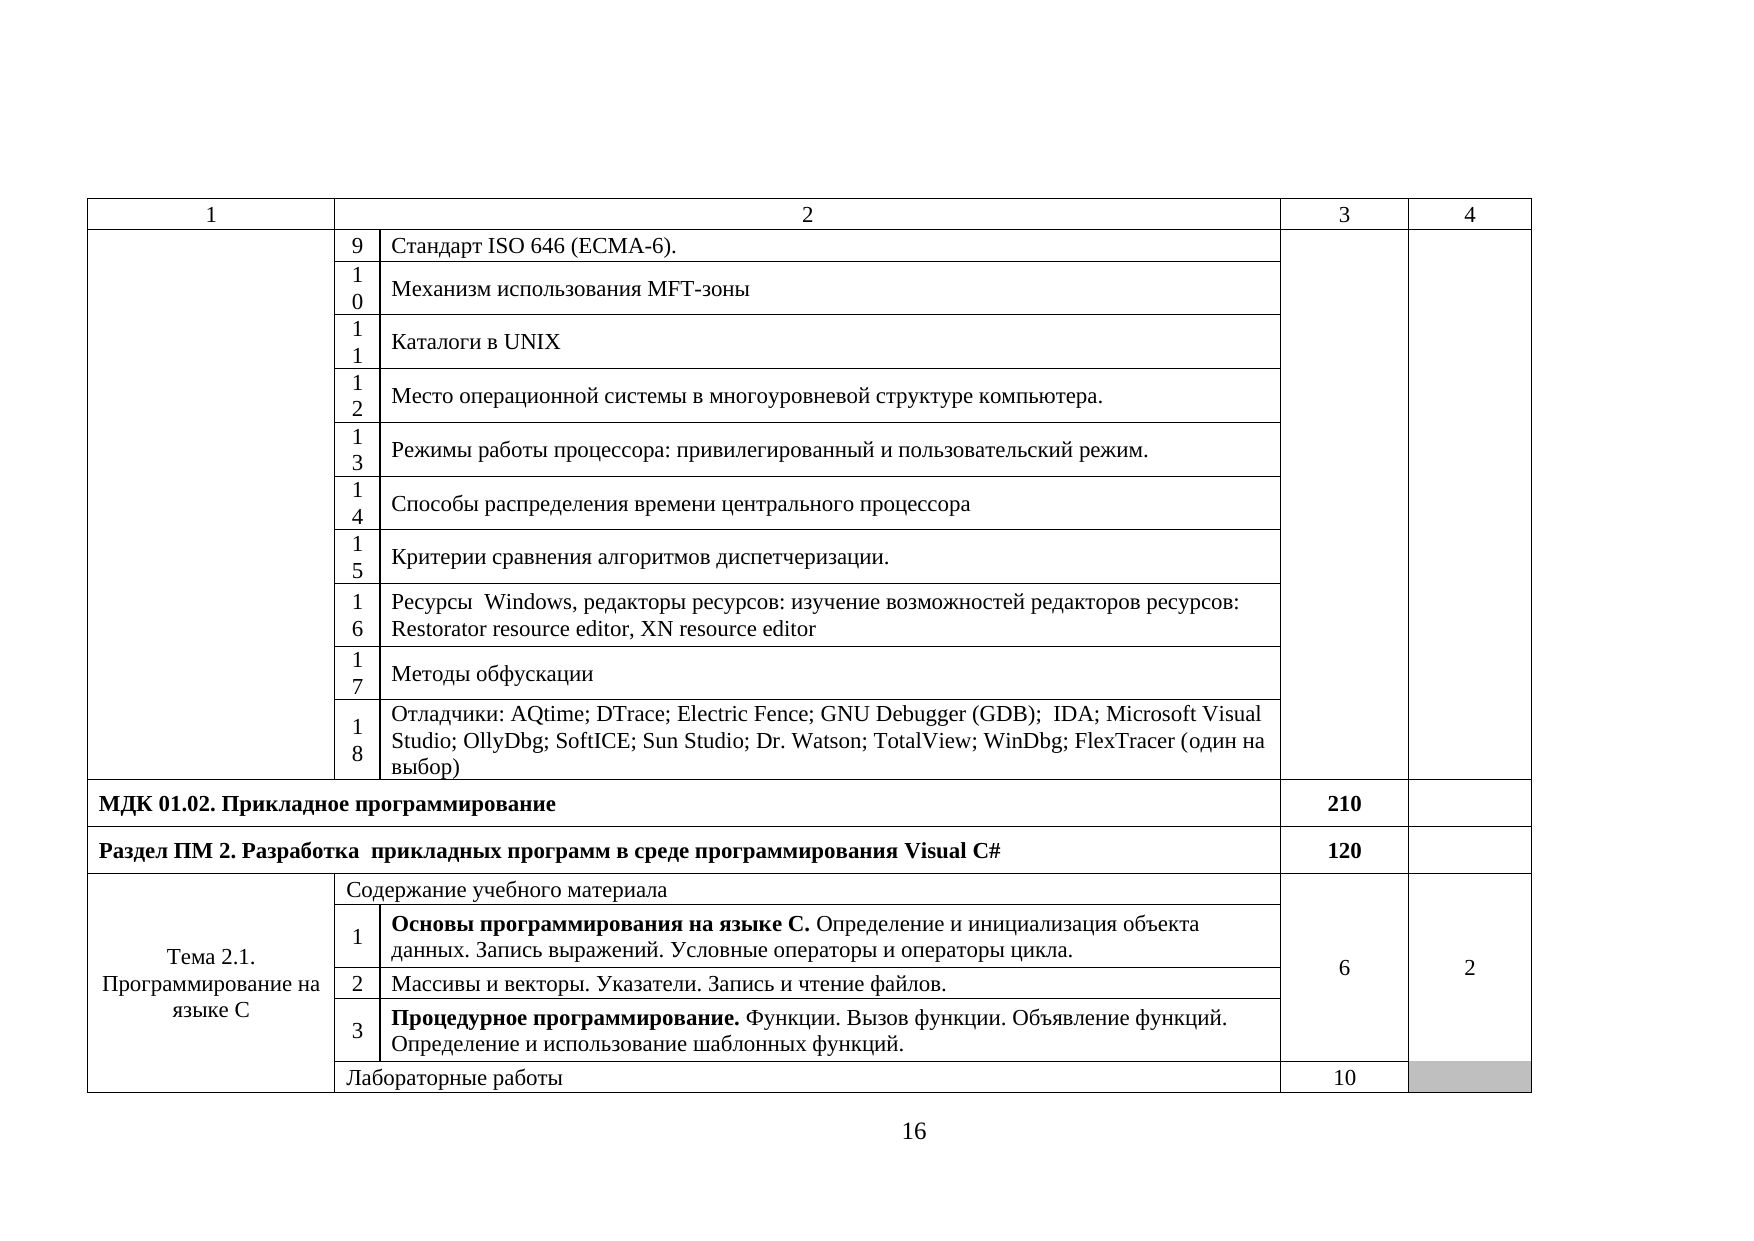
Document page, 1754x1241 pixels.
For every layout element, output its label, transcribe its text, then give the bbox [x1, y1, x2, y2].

table_cell 15 [335, 530, 379, 583]
table_cell Ресурсы Windows, редакторы ресурсов: изучение возможностей редакторов ресурсов: Restorator resource editor, XN resource editor [381, 584, 1280, 646]
table_header 1 [88, 199, 334, 229]
table_header 2 [335, 199, 1280, 229]
table_cell Процедурное программирование. Функции. Вызов функции. Объявление функций. Определение и использование шаблонных функций. [381, 999, 1280, 1061]
table_cell 210 [1281, 780, 1408, 826]
table_cell 3 [335, 999, 379, 1061]
table_cell Содержание учебного материала [335, 874, 1280, 904]
table_cell [1409, 1061, 1531, 1092]
table_cell Основы программирования на языке С. Определение и инициализация объекта данных. Запись выражений. Условные операторы и операторы цикла. [381, 905, 1280, 967]
table_cell [1281, 230, 1408, 779]
table_cell [1409, 230, 1531, 779]
table_cell [88, 230, 334, 779]
table_header 4 [1409, 199, 1531, 229]
table_cell Лабораторные работы [335, 1062, 1280, 1092]
table_cell МДК 01.02. Прикладное программирование [88, 780, 1280, 826]
table_cell Режимы работы процессора: привилегированный и пользовательский режим. [381, 423, 1280, 476]
table_cell 12 [335, 369, 379, 422]
table_cell 18 [335, 700, 379, 779]
table_cell Массивы и векторы. Указатели. Запись и чтение файлов. [381, 968, 1280, 998]
table_cell Место операционной системы в многоуровневой структуре компьютера. [381, 369, 1280, 422]
table_cell 2 [335, 968, 379, 998]
table_cell Тема 2.1. Программирование на языке С [88, 874, 334, 1092]
table_cell Критерии сравнения алгоритмов диспетчеризации. [381, 530, 1280, 583]
table_cell Механизм использования MFT-зоны [381, 262, 1280, 314]
table_cell [1409, 780, 1531, 826]
table_cell Раздел ПМ 2. Разработка прикладных программ в среде программирования Visual C# [88, 827, 1280, 873]
table_cell Отладчики: AQtime; DTrace; Electric Fence; GNU Debugger (GDB); IDA; Microsoft Visual Studio; OllyDbg; SoftICE; Sun Studio; Dr. Watson; TotalView; WinDbg; FlexTracer (один на выбор) [381, 700, 1280, 779]
table_cell Каталоги в UNIX [381, 315, 1280, 368]
table_cell [1409, 827, 1531, 873]
table_cell Способы распределения времени центрального процессора [381, 477, 1280, 529]
table_cell 17 [335, 647, 379, 699]
table_cell 2 [1409, 874, 1531, 1061]
table_cell 6 [1281, 874, 1408, 1061]
table_cell 10 [335, 262, 379, 314]
table_header 3 [1281, 199, 1408, 229]
table_cell 1 [335, 905, 379, 967]
table_cell 11 [335, 315, 379, 368]
table_cell 9 [335, 230, 379, 261]
table_cell 13 [335, 423, 379, 476]
table_cell 16 [335, 584, 379, 646]
table_cell Стандарт ISO 646 (ECMA-6). [381, 230, 1280, 261]
table_cell 120 [1281, 827, 1408, 873]
table_cell 14 [335, 477, 379, 529]
table_cell 10 [1281, 1062, 1408, 1092]
table_cell Методы обфускации [381, 647, 1280, 699]
